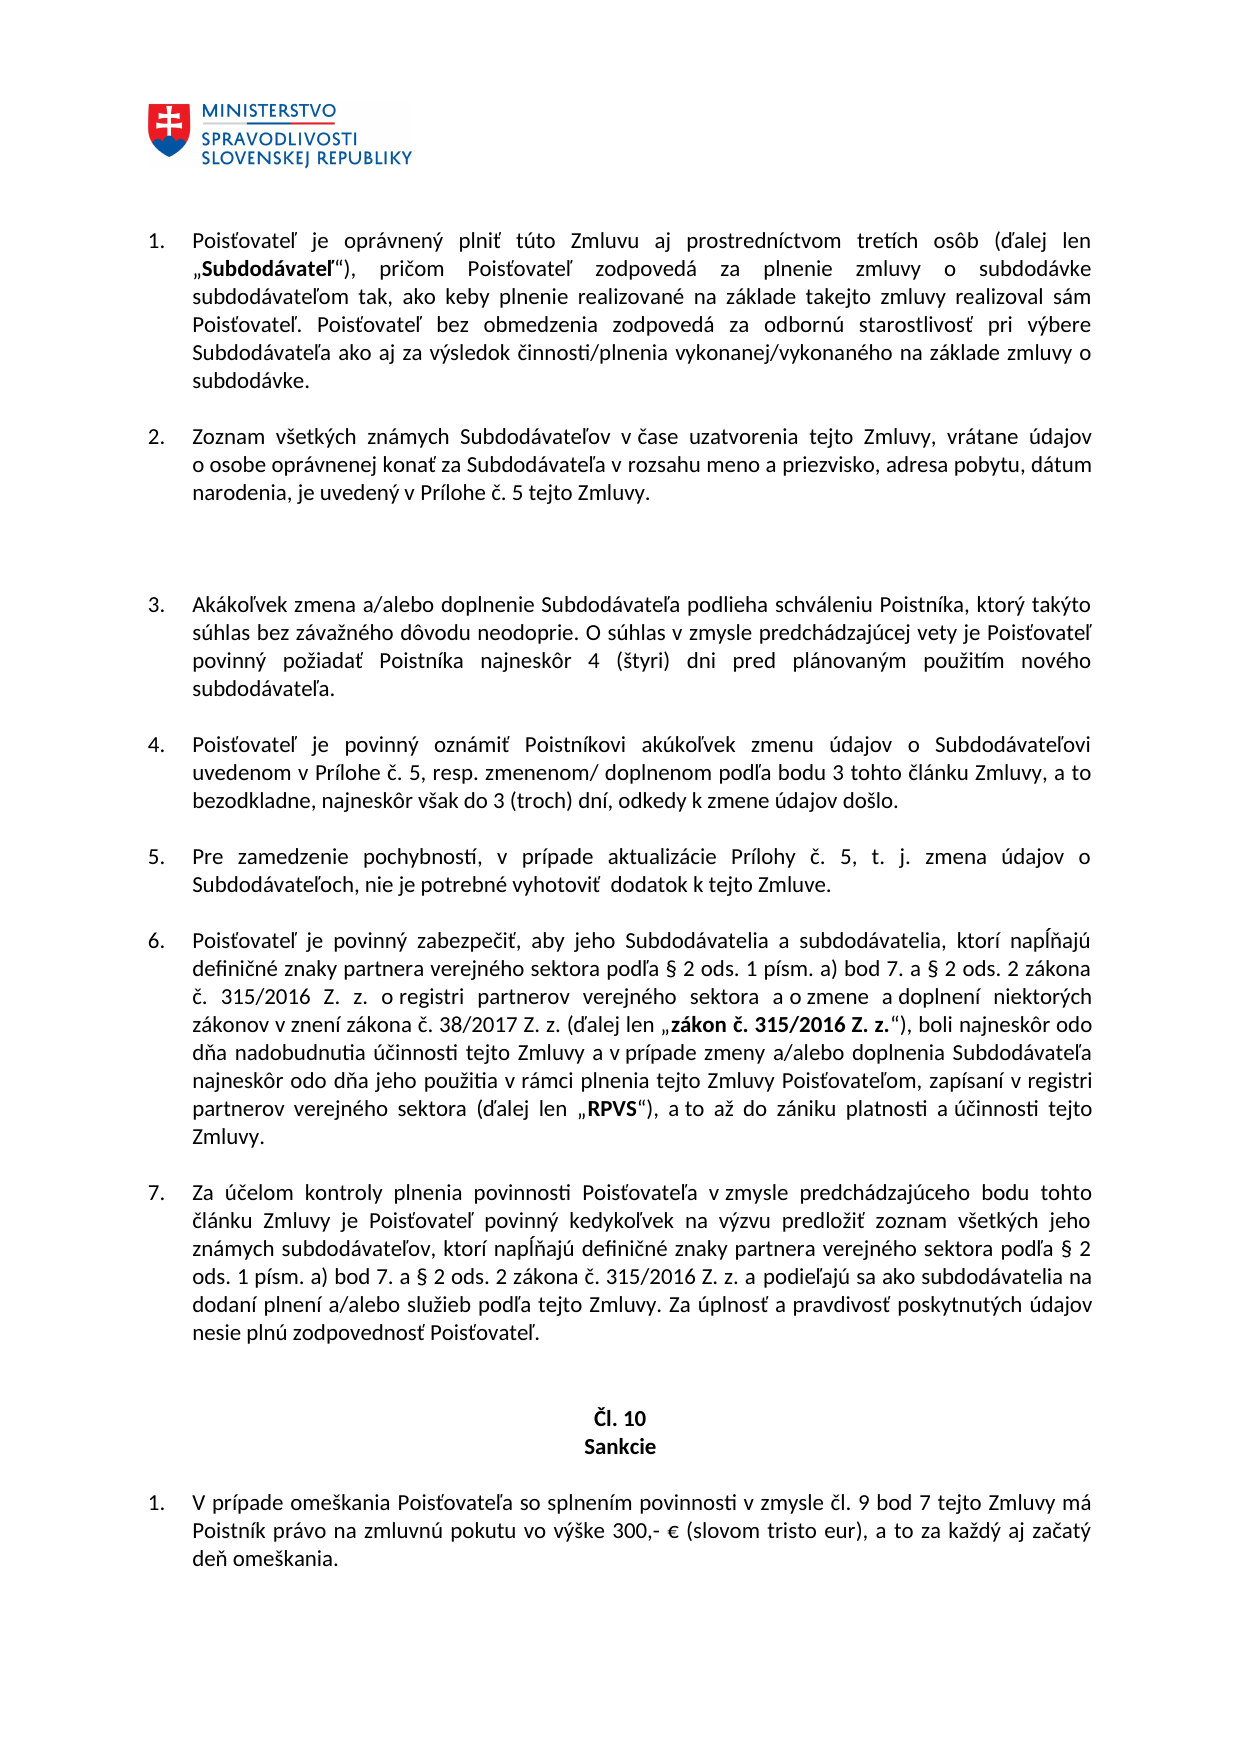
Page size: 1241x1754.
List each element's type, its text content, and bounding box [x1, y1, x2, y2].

list Poisťovateľ je oprávnený plniť túto Zmluvu aj prostredníctvom tretích osôb (ďalej len „Subdodávateľ“), pričom Poisťovateľ zodpovedá za plnenie zmluvy o subdodávke subdodávateľom tak, ako keby plnenie realizované na základe takejto zmluvy realizoval sám Poisťovateľ. Poisťovateľ bez obmedzenia zodpovedá za odbornú starostlivosť pri výbere Subdodávateľa ako aj za výsledok činnosti/plnenia vykonanej/vykonaného na základe zmluvy o subdodávke. [148, 226, 1093, 394]
list V prípade omeškania Poisťovateľa so splnením povinnosti v zmysle čl. 9 bod 7 tejto Zmluvy má Poistník právo na zmluvnú pokutu vo výške 300,- € (slovom tristo eur), a to za každý aj začatý deň omeškania. [148, 1488, 1093, 1572]
picture [147, 101, 413, 169]
text Sankcie [148, 1432, 1093, 1460]
list Akákoľvek zmena a/alebo doplnenie Subdodávateľa podlieha schváleniu Poistníka, ktorý takýto súhlas bez závažného dôvodu neodoprie. O súhlas v zmysle predchádzajúcej vety je Poisťovateľ povinný požiadať Poistníka najneskôr 4 (štyri) dni pred plánovaným použitím nového subdodávateľa. [148, 590, 1093, 702]
list Poisťovateľ je povinný oznámiť Poistníkovi akúkoľvek zmenu údajov o Subdodávateľovi uvedenom v Prílohe č. 5, resp. zmenenom/ doplnenom podľa bodu 3 tohto článku Zmluvy, a to bezodkladne, najneskôr však do 3 (troch) dní, odkedy k zmene údajov došlo. [148, 730, 1093, 814]
list Pre zamedzenie pochybností, v prípade aktualizácie Prílohy č. 5, t. j. zmena údajov o Subdodávateľoch, nie je potrebné vyhotoviť dodatok k tejto Zmluve. [148, 842, 1093, 898]
list Zoznam všetkých známych Subdodávateľov v čase uzatvorenia tejto Zmluvy, vrátane údajov o osobe oprávnenej konať za Subdodávateľa v rozsahu meno a priezvisko, adresa pobytu, dátum narodenia, je uvedený v Prílohe č. 5 tejto Zmluvy. [148, 422, 1093, 506]
text Čl. 10 [148, 1404, 1093, 1432]
list Poisťovateľ je povinný zabezpečiť, aby jeho Subdodávatelia a subdodávatelia, ktorí napĺňajú definičné znaky partnera verejného sektora podľa § 2 ods. 1 písm. a) bod 7. a § 2 ods. 2 zákona č. 315/2016 Z. z. o registri partnerov verejného sektora a o zmene a doplnení niektorých zákonov v znení zákona č. 38/2017 Z. z. (ďalej len „zákon č. 315/2016 Z. z.“), boli najneskôr odo dňa nadobudnutia účinnosti tejto Zmluvy a v prípade zmeny a/alebo doplnenia Subdodávateľa najneskôr odo dňa jeho použitia v rámci plnenia tejto Zmluvy Poisťovateľom, zapísaní v registri partnerov verejného sektora (ďalej len „RPVS“), a to až do zániku platnosti a účinnosti tejto Zmluvy. [148, 926, 1093, 1150]
list Za účelom kontroly plnenia povinnosti Poisťovateľa v zmysle predchádzajúceho bodu tohto článku Zmluvy je Poisťovateľ povinný kedykoľvek na výzvu predložiť zoznam všetkých jeho známych subdodávateľov, ktorí napĺňajú definičné znaky partnera verejného sektora podľa § 2 ods. 1 písm. a) bod 7. a § 2 ods. 2 zákona č. 315/2016 Z. z. a podieľajú sa ako subdodávatelia na dodaní plnení a/alebo služieb podľa tejto Zmluvy. Za úplnosť a pravdivosť poskytnutých údajov nesie plnú zodpovednosť Poisťovateľ. [148, 1178, 1093, 1347]
